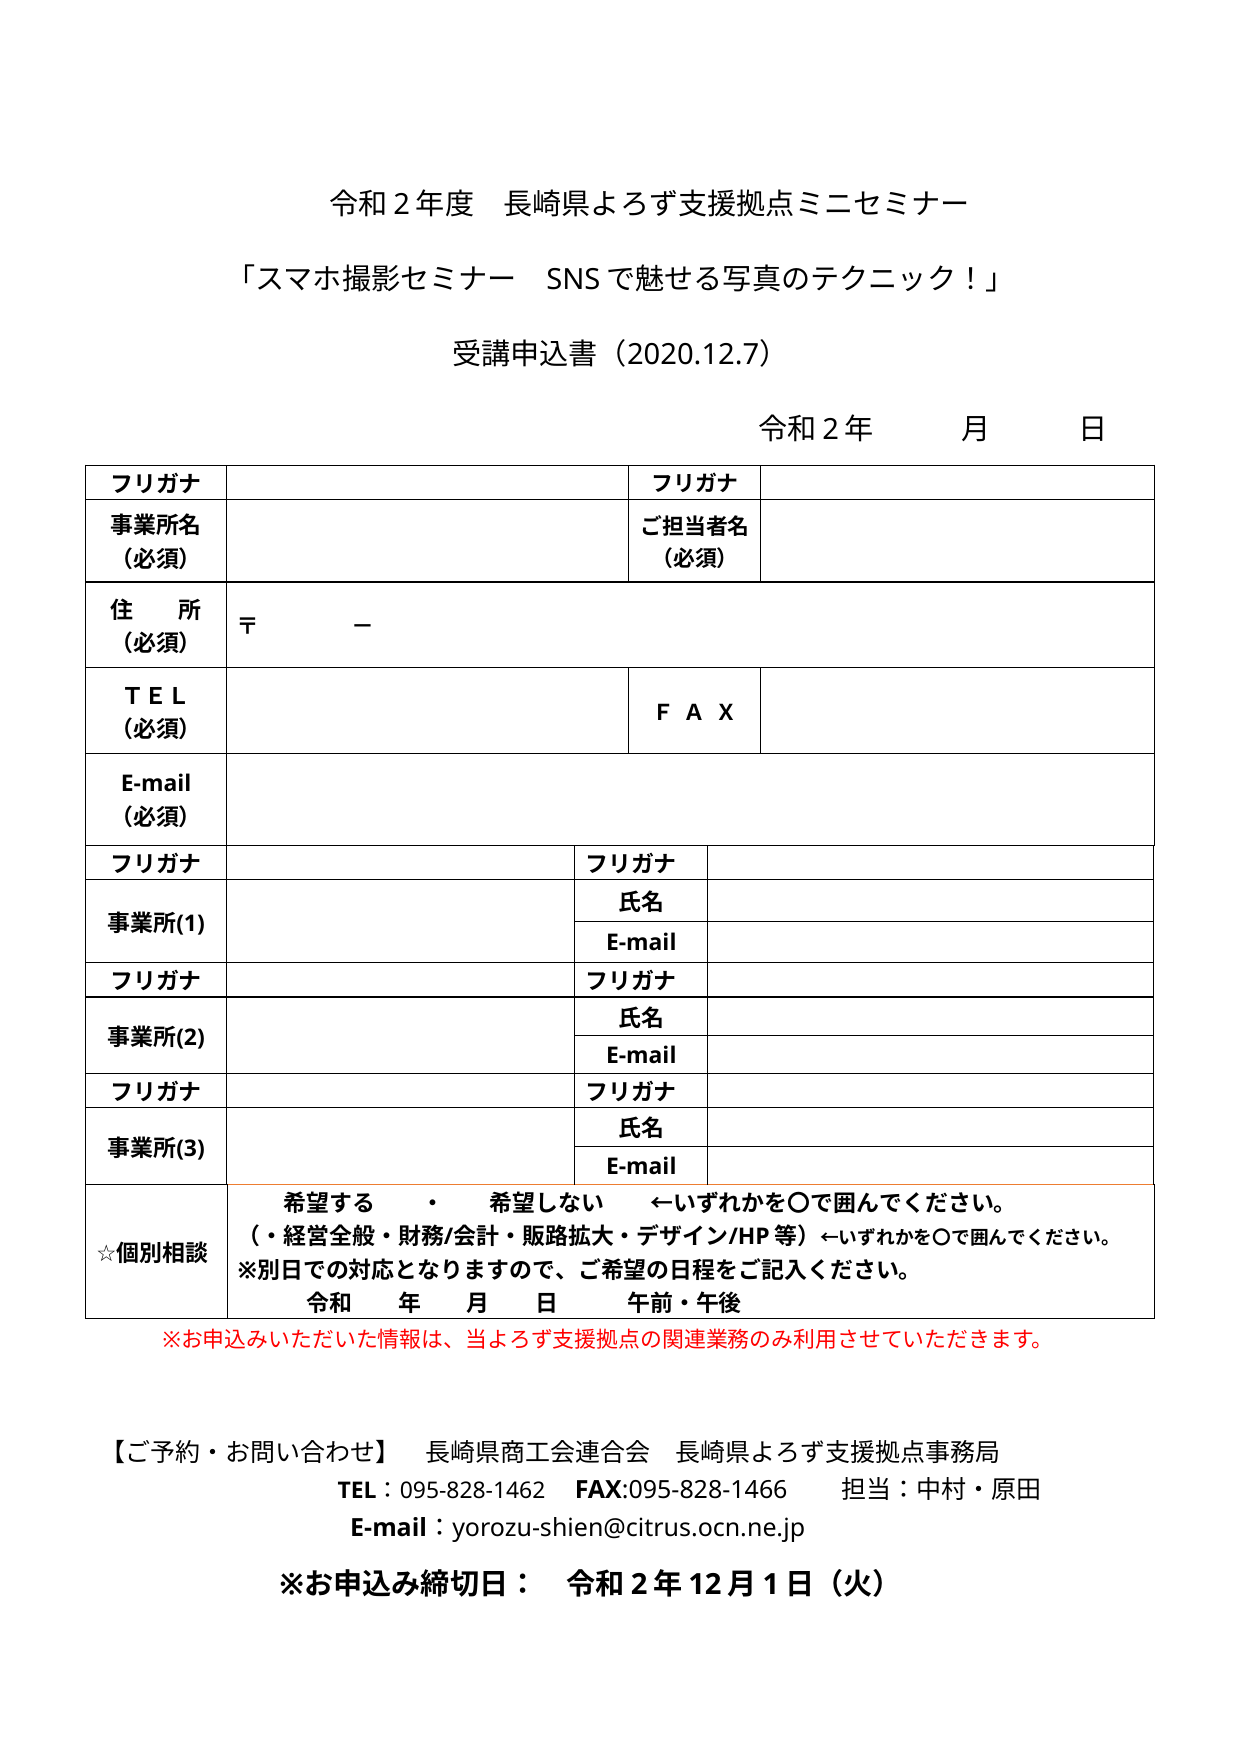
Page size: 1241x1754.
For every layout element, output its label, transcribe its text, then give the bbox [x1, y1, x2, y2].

table_cell フリガナ [86, 963, 226, 996]
table_cell ＴＥＬ （必須） [86, 668, 226, 753]
table_cell [708, 1108, 1153, 1146]
table_cell [708, 963, 1153, 996]
table_cell フリガナ [575, 846, 707, 879]
table_cell [227, 846, 574, 879]
text ※お申込み締切日： 令和2年12月1日（火） [75, 1544, 1165, 1619]
text 「スマホ撮影セミナー SNSで魅せる写真のテクニック！」 [75, 239, 1165, 314]
table_cell 事業所名 （必須） [86, 500, 226, 581]
table_cell フリガナ [86, 846, 226, 879]
table_cell [227, 880, 574, 962]
table_cell [227, 754, 1154, 845]
table_cell [227, 998, 574, 1073]
table_cell E-mail （必須） [86, 754, 226, 845]
table_header フリガナ [86, 466, 226, 499]
table_header フリガナ [629, 466, 760, 499]
text 【ご予約・お問い合わせ】 長崎県商工会連合会 長崎県よろず支援拠点事務局 [75, 1432, 1165, 1469]
table_cell 事業所(3) [86, 1108, 226, 1184]
table_cell [708, 922, 1153, 962]
table_cell 事業所(1) [86, 880, 226, 962]
table_header [227, 466, 628, 499]
table_cell 住 所 （必須） [86, 583, 226, 667]
table_header [761, 466, 1154, 499]
table_cell フリガナ [86, 1074, 226, 1107]
table_cell E-mail [575, 922, 707, 962]
table_cell [761, 668, 1154, 753]
table_cell [227, 1108, 574, 1184]
text E-mail：yorozu-shien@citrus.ocn.ne.jp [75, 1507, 1165, 1544]
table_cell [708, 998, 1153, 1035]
table_cell 氏名 [575, 1108, 707, 1146]
table_cell [708, 1036, 1153, 1073]
table_cell 〒 － [227, 583, 1154, 667]
table_cell E-mail [575, 1036, 707, 1073]
table_cell [227, 1074, 574, 1107]
table_cell ☆個別相談 [86, 1185, 227, 1318]
text 令和2年 月 日 [75, 389, 1107, 464]
table_cell [227, 500, 628, 581]
table_cell 氏名 [575, 880, 707, 921]
table_cell 希望する ・ 希望しない ←いずれかを〇で囲んでください。 （・経営全般・財務/会計・販路拡大・デザイン/HP等）←いずれかを〇で囲んでください。 ※別日での対応となりますので、ご希望の日程をご記入ください。 令和 年 月 日 午前・午後 [228, 1185, 1154, 1318]
table_cell [708, 1074, 1153, 1107]
table_cell ご担当者名 （必須） [629, 500, 760, 581]
table_cell フリガナ [575, 1074, 707, 1107]
table_cell フリガナ [575, 963, 707, 996]
table_cell 氏名 [575, 998, 707, 1035]
table_cell [708, 846, 1153, 879]
table_cell E-mail [575, 1147, 707, 1184]
table_cell [708, 1147, 1153, 1184]
text 令和2年度 長崎県よろず支援拠点ミニセミナー [75, 164, 1165, 239]
table_cell [708, 880, 1153, 921]
table_cell [227, 668, 628, 753]
text 受講申込書（2020.12.7） [75, 314, 1165, 389]
text TEL：095-828-1462 FAX:095-828-1466 担当：中村・原田 [75, 1469, 1165, 1507]
table_cell [227, 963, 574, 996]
text ※お申込みいただいた情報は、当よろず支援拠点の関連業務のみ利用させていただきます。 [75, 1319, 1165, 1357]
table_cell 事業所(2) [86, 998, 226, 1073]
table_cell [761, 500, 1154, 581]
table_cell Ｆ Ａ Ｘ [629, 668, 760, 753]
